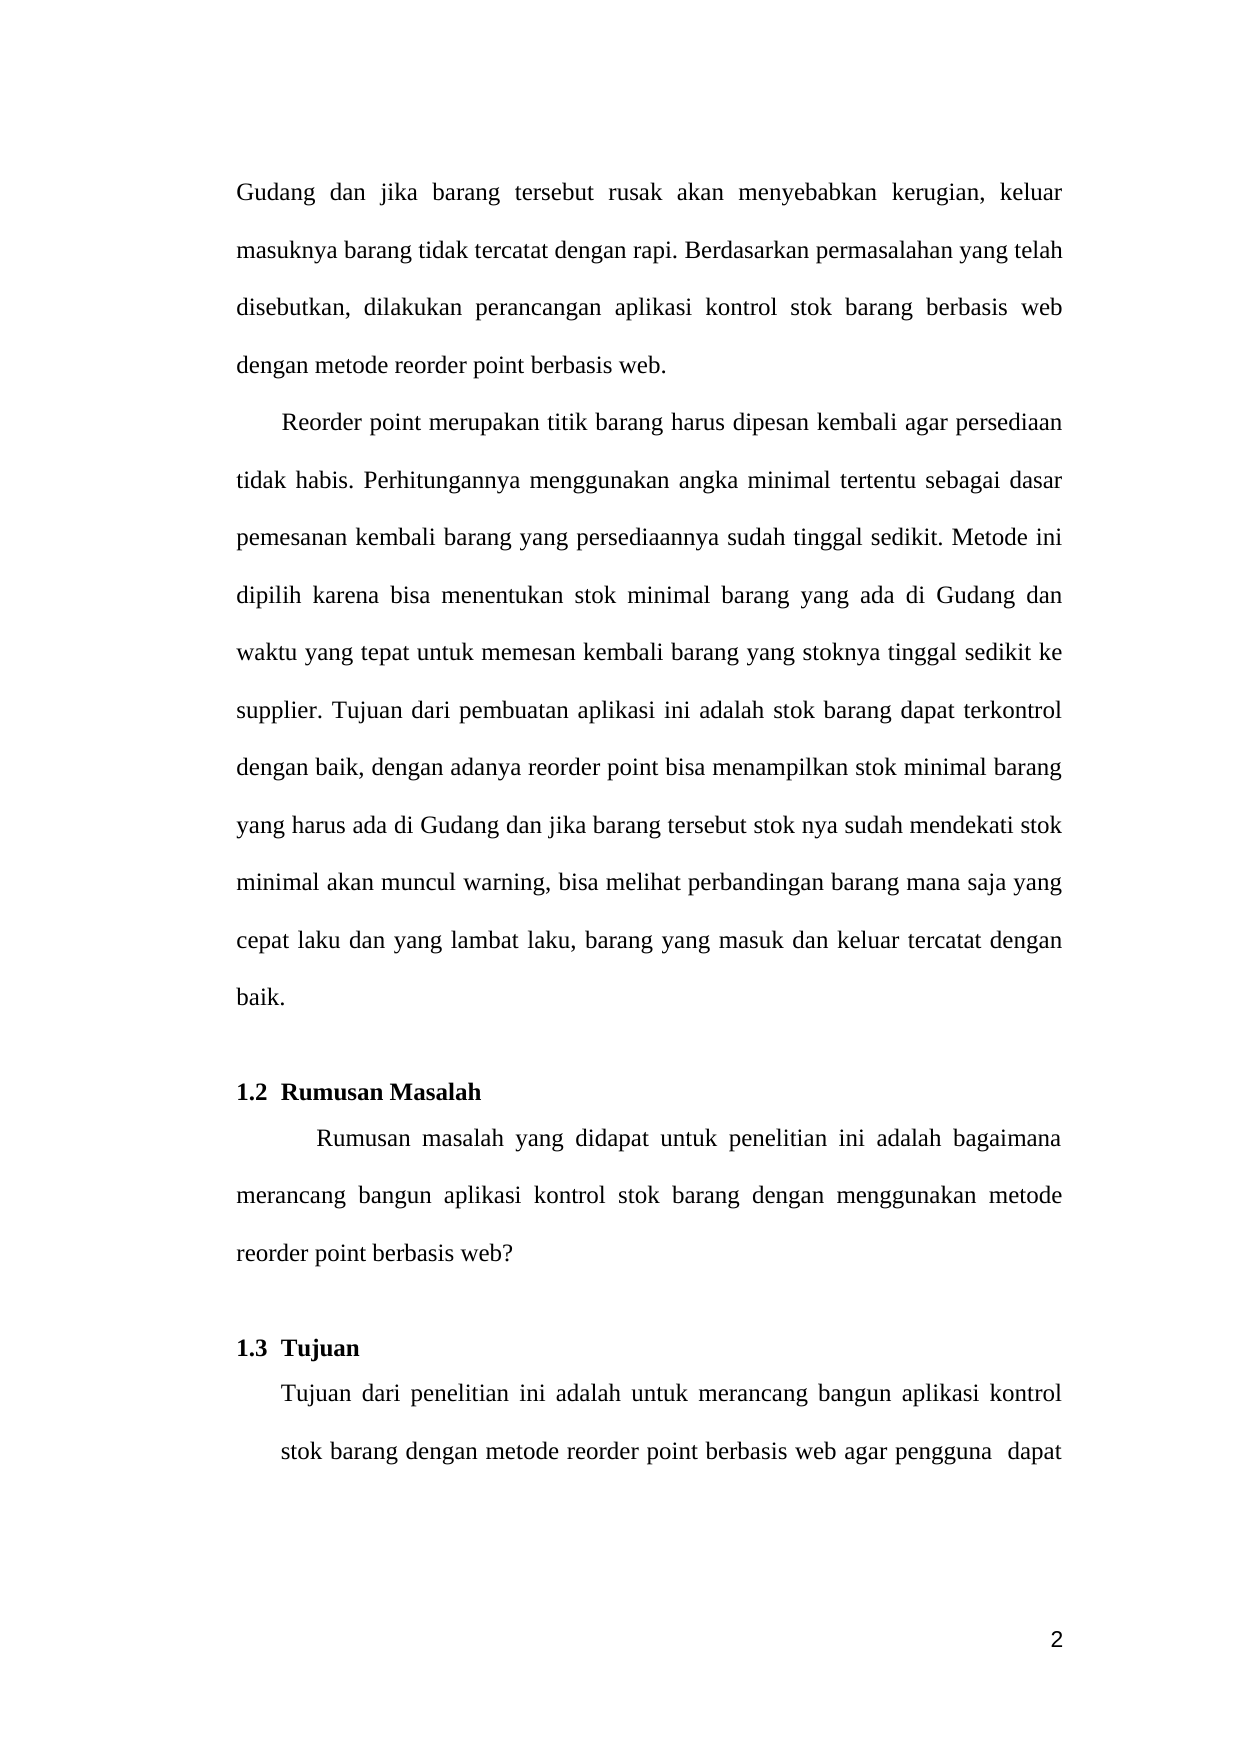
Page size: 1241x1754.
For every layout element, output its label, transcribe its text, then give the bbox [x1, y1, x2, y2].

subtitle Tujuan [236, 1333, 1063, 1361]
text Reorder point merupakan titik barang harus dipesan kembali agar persediaan tidak habis. Perhitungannya menggunakan angka minimal tertentu sebagai dasar pemesanan kembali barang yang persediaannya sudah tinggal sedikit. Metode ini dipilih karena bisa menentukan stok minimal barang yang ada di Gudang dan waktu yang tepat untuk memesan kembali barang yang stoknya tinggal sedikit ke supplier. Tujuan dari pembuatan aplikasi ini adalah stok barang dapat terkontrol dengan baik, dengan adanya reorder point bisa menampilkan stok minimal barang yang harus ada di Gudang dan jika barang tersebut stok nya sudah mendekati stok minimal akan muncul warning, bisa melihat perbandingan barang mana saja yang cepat laku dan yang lambat laku, barang yang masuk dan keluar tercatat dengan baik. [236, 407, 1063, 1011]
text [281, 1378, 1063, 1464]
text Rumusan masalah yang didapat untuk penelitian ini adalah bagaimana merancang bangun aplikasi kontrol stok barang dengan menggunakan metode reorder point berbasis web? [236, 1123, 1063, 1266]
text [236, 177, 1063, 378]
subtitle Rumusan Masalah [236, 1077, 1063, 1106]
